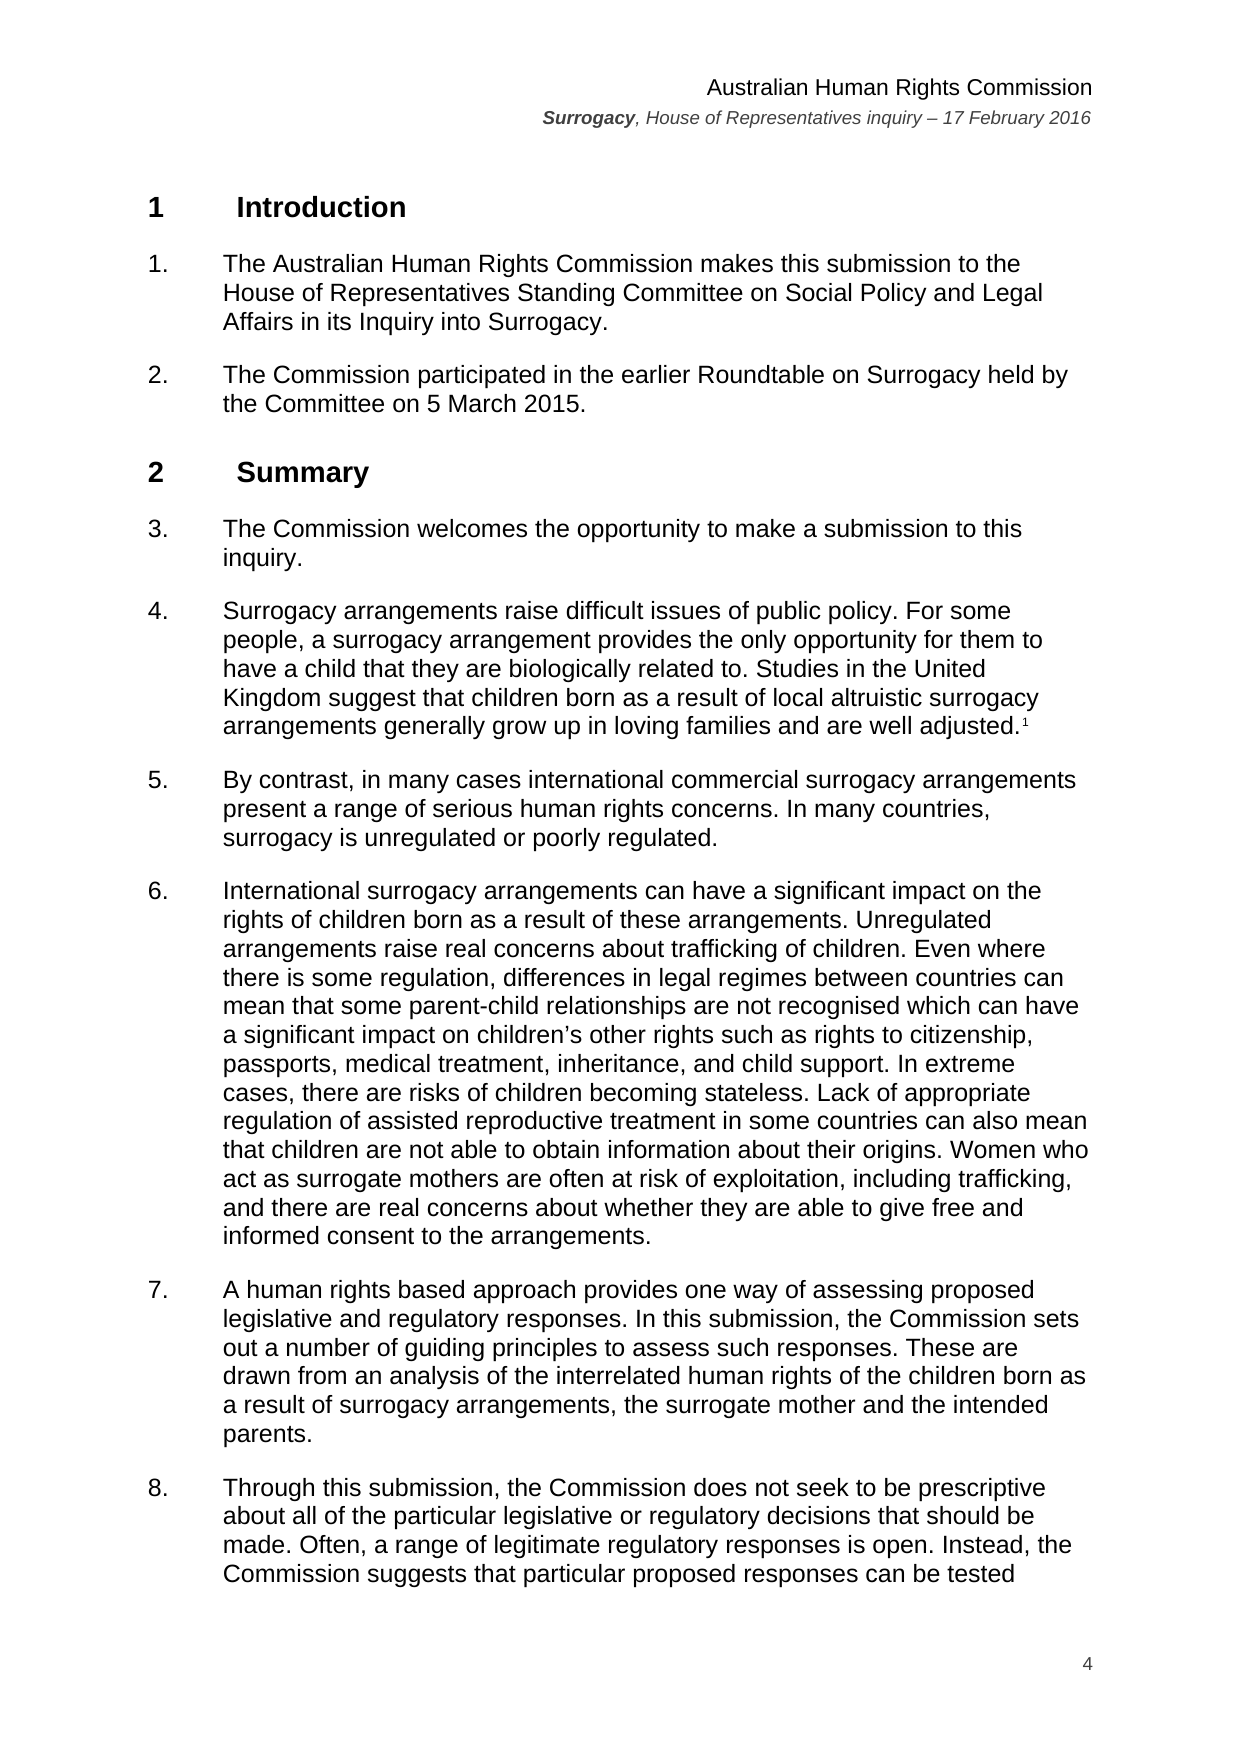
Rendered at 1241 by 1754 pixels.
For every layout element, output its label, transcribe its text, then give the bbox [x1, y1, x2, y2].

text The Commission participated in the earlier Roundtable on Surrogacy held by the Committee on 5 March 2015. [148, 360, 1092, 418]
text By contrast, in many cases international commercial surrogacy arrangements present a range of serious human rights concerns. In many countries, surrogacy is unregulated or poorly regulated. [148, 765, 1092, 851]
text The Australian Human Rights Commission makes this submission to the House of Representatives Standing Committee on Social Policy and Legal Affairs in its Inquiry into Surrogacy. [148, 249, 1092, 335]
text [148, 1473, 1092, 1588]
subtitle Introduction [148, 191, 1092, 224]
subtitle Summary [148, 455, 1092, 489]
text Surrogacy arrangements raise difficult issues of public policy. For some people, a surrogacy arrangement provides the only opportunity for them to have a child that they are biologically related to. Studies in the United Kingdom suggest that children born as a result of local altruistic surrogacy arrangements generally grow up in loving families and are well adjusted. [148, 596, 1092, 740]
text International surrogacy arrangements can have a significant impact on the rights of children born as a result of these arrangements. Unregulated arrangements raise real concerns about trafficking of children. Even where there is some regulation, differences in legal regimes between countries can mean that some parent-child relationships are not recognised which can have a significant impact on children’s other rights such as rights to citizenship, passports, medical treatment, inheritance, and child support. In extreme cases, there are risks of children becoming stateless. Lack of appropriate regulation of assisted reproductive treatment in some countries can also mean that children are not able to obtain information about their origins. Women who act as surrogate mothers are often at risk of exploitation, including trafficking, and there are real concerns about whether they are able to give free and informed consent to the arrangements. [148, 876, 1092, 1250]
text The Commission welcomes the opportunity to make a submission to this inquiry. [148, 514, 1092, 571]
text A human rights based approach provides one way of assessing proposed legislative and regulatory responses. In this submission, the Commission sets out a number of guiding principles to assess such responses. These are drawn from an analysis of the interrelated human rights of the children born as a result of surrogacy arrangements, the surrogate mother and the intended parents. [148, 1275, 1092, 1448]
